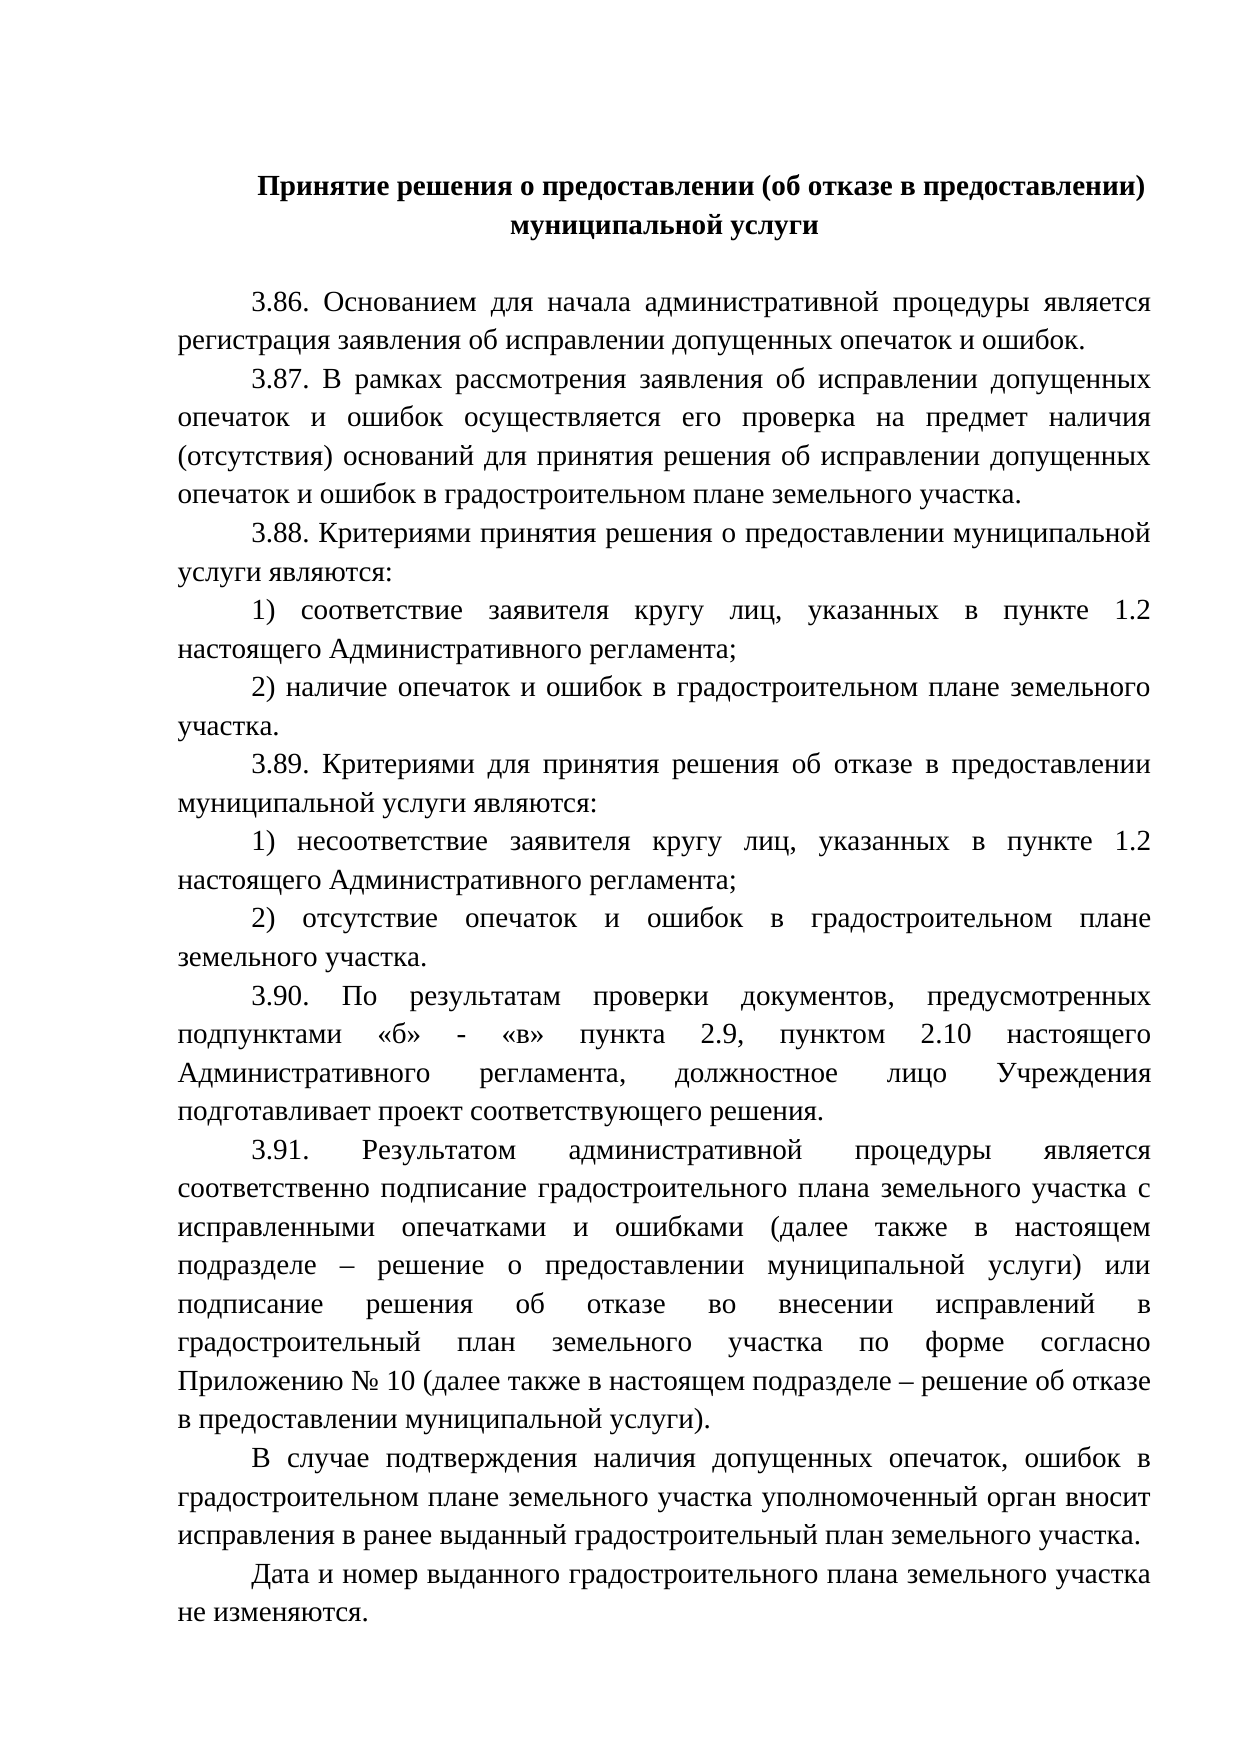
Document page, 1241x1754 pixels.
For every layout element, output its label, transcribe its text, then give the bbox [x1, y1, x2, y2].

text 3.86. Основанием для начала административной процедуры является регистрация заявления об исправлении допущенных опечаток и ошибок. [177, 284, 1152, 356]
text В случае подтверждения наличия допущенных опечаток, ошибок в градостроительном плане земельного участка уполномоченный орган вносит исправления в ранее выданный градостроительный план земельного участка. [177, 1440, 1152, 1551]
text 3.90. По результатам проверки документов, предусмотренных подпунктами «б» - «в» пункта 2.9, пунктом 2.10 настоящего Административного регламента, должностное лицо Учреждения подготавливает проект соответствующего решения. [177, 978, 1152, 1127]
text 3.87. В рамках рассмотрения заявления об исправлении допущенных опечаток и ошибок осуществляется его проверка на предмет наличия (отсутствия) оснований для принятия решения об исправлении допущенных опечаток и ошибок в градостроительном плане земельного участка. [177, 361, 1152, 510]
text 1) соответствие заявителя кругу лиц, указанных в пункте 1.2 настоящего Административного регламента; [177, 592, 1152, 664]
text 3.89. Критериями для принятия решения об отказе в предоставлении муниципальной услуги являются: [177, 746, 1152, 818]
text 2) отсутствие опечаток и ошибок в градостроительном плане земельного участка. [177, 901, 1152, 973]
text 2) наличие опечаток и ошибок в градостроительном плане земельного участка. [177, 669, 1152, 741]
text 3.91. Результатом административной процедуры является соответственно подписание градостроительного плана земельного участка с исправленными опечатками и ошибками (далее также в настоящем подразделе – решение о предоставлении муниципальной услуги) или подписание решения об отказе во внесении исправлений в градостроительный план земельного участка по форме согласно Приложению № 10 (далее также в настоящем подразделе – решение об отказе в предоставлении муниципальной услуги). [177, 1132, 1152, 1435]
text Дата и номер выданного градостроительного плана земельного участка не изменяются. [177, 1556, 1152, 1628]
text 1) несоответствие заявителя кругу лиц, указанных в пункте 1.2 настоящего Административного регламента; [177, 823, 1152, 896]
text Принятие решения о предоставлении (об отказе в предоставлении) муниципальной услуги [177, 168, 1152, 240]
text 3.88. Критериями принятия решения о предоставлении муниципальной услуги являются: [177, 515, 1152, 587]
